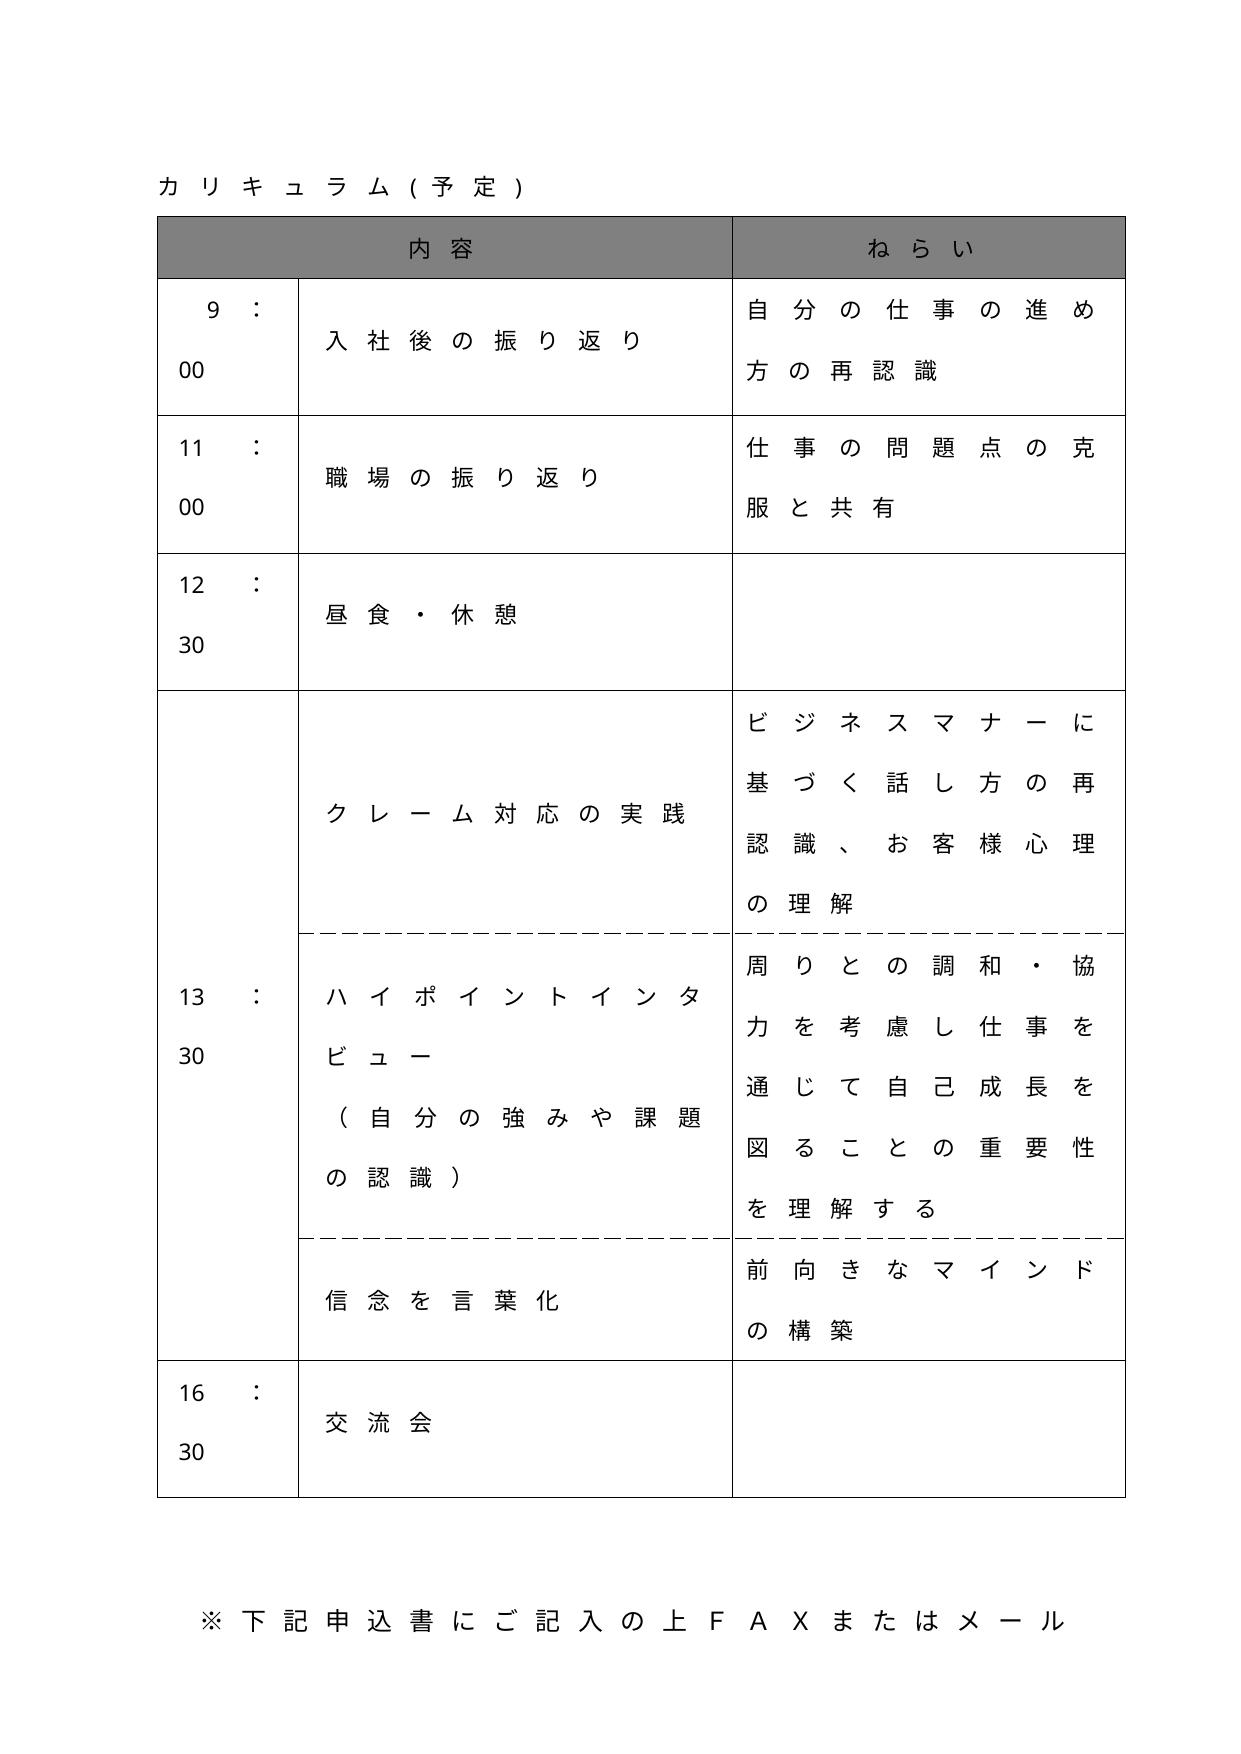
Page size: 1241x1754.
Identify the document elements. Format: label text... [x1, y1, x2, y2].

table_cell 昼食・休憩 [299, 554, 732, 690]
table_cell 信念を言葉化 [299, 1238, 732, 1360]
table_header ねらい [733, 217, 1125, 278]
table_cell 入社後の振り返り [299, 279, 732, 415]
table_cell 9：00 [158, 279, 298, 415]
table_cell 交流会 [299, 1361, 732, 1497]
table_cell 自分の仕事の進め方の再認識 [733, 279, 1125, 415]
table_cell 仕事の問題点の克服と共有 [733, 416, 1125, 552]
table_cell クレーム対応の実践 [299, 691, 732, 933]
table_cell 12：30 [158, 554, 298, 690]
table_cell [733, 554, 1125, 690]
table_cell ハイポイントインタビュー （自分の強みや課題の認識） [299, 933, 732, 1237]
table_cell [733, 1361, 1125, 1497]
table_cell 13：30 [158, 691, 298, 1360]
table_cell ビジネスマナーに基づく話し方の再認識、お客様心理の理解 [733, 691, 1125, 933]
text カリキュラム(予定) [157, 155, 1083, 216]
table_cell 前向きなマインドの構築 [733, 1238, 1125, 1360]
table_header 内容 [158, 217, 732, 278]
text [157, 1589, 1083, 1650]
table_cell 11：00 [158, 416, 298, 552]
table_cell 職場の振り返り [299, 416, 732, 552]
table_cell 16：30 [158, 1361, 298, 1497]
table_cell 周りとの調和・協力を考慮し仕事を通じて自己成長を図ることの重要性を理解する [733, 933, 1125, 1237]
